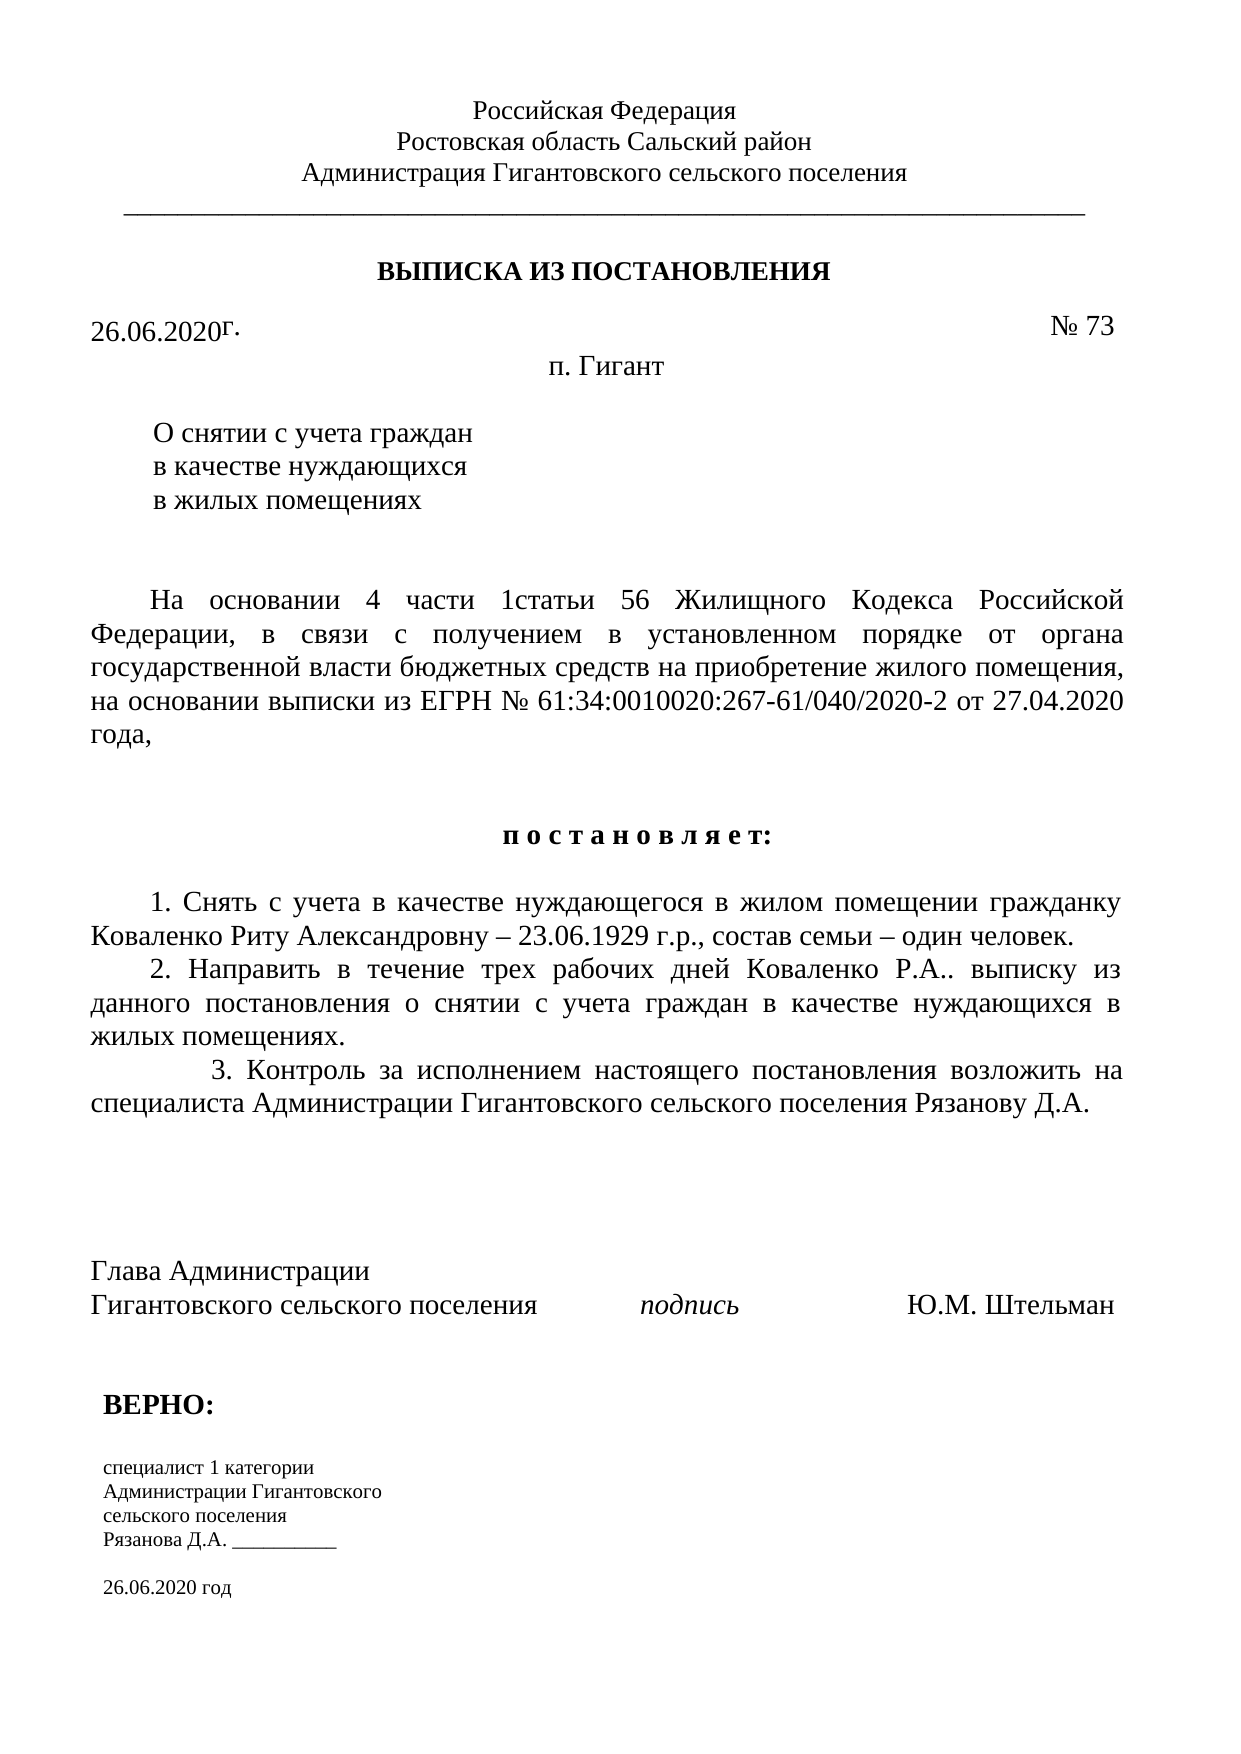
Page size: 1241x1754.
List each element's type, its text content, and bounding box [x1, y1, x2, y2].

text Ростовская область Сальский район [90, 125, 1118, 156]
text сельского поселения [103, 1503, 1097, 1527]
text Гигантовского сельского поселения подпись Ю.М. Штельман [90, 1287, 1125, 1320]
text в жилых помещениях [90, 482, 1125, 515]
text 26.06.2020г. № 73 [90, 308, 1117, 348]
text 26.06.2020 год [103, 1575, 1097, 1599]
text 3. Контроль за исполнением настоящего постановления возложить на специалиста Администрации Гигантовского сельского поселения Рязанову Д.А. [90, 1052, 1125, 1119]
text 2. Направить в течение трех рабочих дней Коваленко Р.А.. выписку из данного постановления о снятии с учета граждан в качестве нуждающихся в жилых помещениях. [90, 951, 1122, 1052]
text Рязанова Д.А. __________ [103, 1527, 1097, 1551]
text ВЫПИСКА ИЗ ПОСТАНОВЛЕНИЯ [90, 250, 1117, 287]
text Глава Администрации [90, 1253, 1125, 1287]
text п. Гигант [90, 348, 1122, 381]
text О снятии с учета граждан [90, 415, 1125, 448]
text специалист 1 категории [103, 1454, 1097, 1479]
text в качестве нуждающихся [90, 448, 1125, 482]
text п о с т а н о в л я е т: [90, 817, 1125, 851]
text Администрация Гигантовского сельского поселения [90, 156, 1118, 187]
text _______________________________________________________________________ [90, 187, 1118, 218]
text 1. Снять с учета в качестве нуждающегося в жилом помещении гражданку Коваленко Риту Александровну – 23.06.1929 г.р., состав семьи – один человек. [90, 884, 1122, 951]
text На основании 4 части 1статьи 56 Жилищного Кодекса Российской Федерации, в связи с получением в установленном порядке от органа государственной власти бюджетных средств на приобретение жилого помещения, на основании выписки из ЕГРН № 61:34:0010020:267-61/040/2020-2 от 27.04.2020 года, [90, 582, 1125, 750]
text ВЕРНО: [103, 1387, 1097, 1421]
text Администрации Гигантовского [103, 1479, 1097, 1503]
text Российская Федерация [90, 94, 1118, 125]
